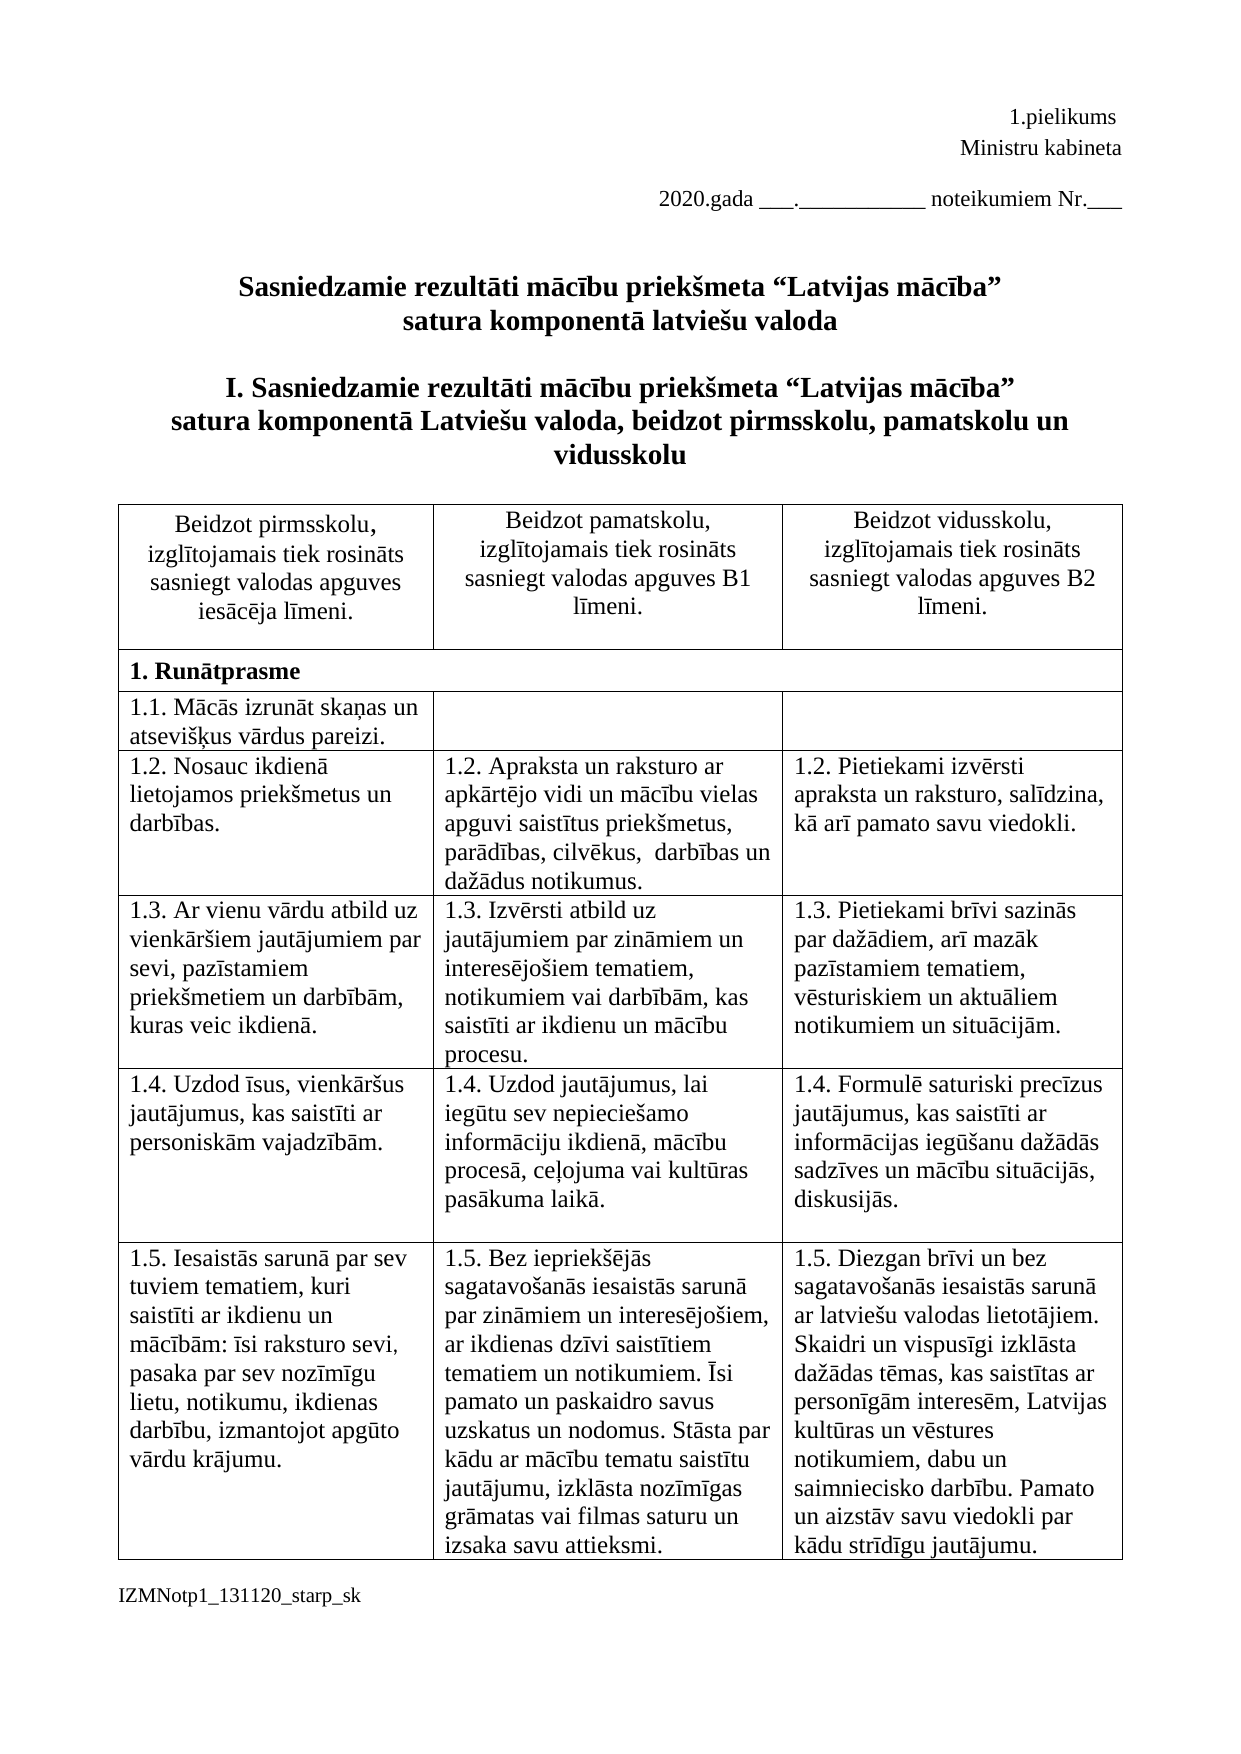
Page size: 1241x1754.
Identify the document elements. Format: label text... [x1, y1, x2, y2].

table_cell 1.3. Izvērsti atbild uz jautājumiem par zināmiem un interesējošiem tematiem, notikumiem vai darbībām, kas saistīti ar ikdienu un mācību procesu. [434, 896, 782, 1068]
text I. Sasniedzamie rezultāti mācību priekšmeta “Latvijas mācība” [118, 370, 1122, 403]
table_cell 1.5. Bez iepriekšējās sagatavošanās iesaistās sarunā par zināmiem un interesējošiem, ar ikdienas dzīvi saistītiem tematiem un notikumiem. Īsi pamato un paskaidro savus uzskatus un nodomus. Stāsta par kādu ar mācību tematu saistītu jautājumu, izklāsta nozīmīgas grāmatas vai filmas saturu un izsaka savu attieksmi. [434, 1243, 782, 1559]
table_header Beidzot pamatskolu, izglītojamais tiek rosināts sasniegt valodas apguves B1 līmeni. [434, 505, 782, 649]
table_cell 1.4. Uzdod jautājumus, lai iegūtu sev nepieciešamo informāciju ikdienā, mācību procesā, ceļojuma vai kultūras pasākuma laikā. [434, 1069, 782, 1242]
text satura komponentā latviešu valoda [118, 303, 1122, 336]
text Sasniedzamie rezultāti mācību priekšmeta “Latvijas mācība” [118, 269, 1122, 303]
text satura komponentā Latviešu valoda, beidzot pirmsskolu, pamatskolu un vidusskolu [118, 403, 1122, 471]
table_cell 1.4. Formulē saturiski precīzus jautājumus, kas saistīti ar informācijas iegūšanu dažādās sadzīves un mācību situācijās, diskusijās. [783, 1069, 1122, 1242]
table_cell [434, 692, 782, 750]
table_cell 1. Runātprasme [119, 650, 1122, 691]
table_cell 1.2. Pietiekami izvērsti apraksta un raksturo, salīdzina, kā arī pamato savu viedokli. [783, 751, 1122, 894]
table_cell 1.4. Uzdod īsus, vienkāršus jautājumus, kas saistīti ar personiskām vajadzībām. [119, 1069, 433, 1242]
table_cell 1.2. Apraksta un raksturo ar apkārtējo vidi un mācību vielas apguvi saistītus priekšmetus, parādības, cilvēkus, darbības un dažādus notikumus. [434, 751, 782, 894]
table_cell 1.2. Nosauc ikdienā lietojamos priekšmetus un darbības. [119, 751, 433, 894]
text 2020.gada ___.___________ noteikumiem Nr.___ [118, 185, 1122, 211]
table_cell 1.3. Ar vienu vārdu atbild uz vienkāršiem jautājumiem par sevi, pazīstamiem priekšmetiem un darbībām, kuras veic ikdienā. [119, 896, 433, 1068]
table_cell 1.3. Pietiekami brīvi sazinās par dažādiem, arī mazāk pazīstamiem tematiem, vēsturiskiem un aktuāliem notikumiem un situācijām. [783, 896, 1122, 1068]
table_header Beidzot vidusskolu, izglītojamais tiek rosināts sasniegt valodas apguves B2 līmeni. [783, 505, 1122, 649]
table_cell 1.5. Iesaistās sarunā par sev tuviem tematiem, kuri saistīti ar ikdienu un mācībām: īsi raksturo sevi, pasaka par sev nozīmīgu lietu, notikumu, ikdienas darbību, izmantojot apgūto vārdu krājumu. [119, 1243, 433, 1559]
table_header Beidzot pirmsskolu, izglītojamais tiek rosināts sasniegt valodas apguves iesācēja līmeni. [119, 505, 433, 649]
text 1.pielikums Ministru kabineta [118, 103, 1122, 160]
table_cell 1.1. Mācās izrunāt skaņas un atsevišķus vārdus pareizi. [119, 692, 433, 750]
table_cell 1.5. Diezgan brīvi un bez sagatavošanās iesaistās sarunā ar latviešu valodas lietotājiem. Skaidri un vispusīgi izklāsta dažādas tēmas, kas saistītas ar personīgām interesēm, Latvijas kultūras un vēstures notikumiem, dabu un saimniecisko darbību. Pamato un aizstāv savu viedokli par kādu strīdīgu jautājumu. [783, 1243, 1122, 1559]
table_cell [783, 692, 1122, 750]
